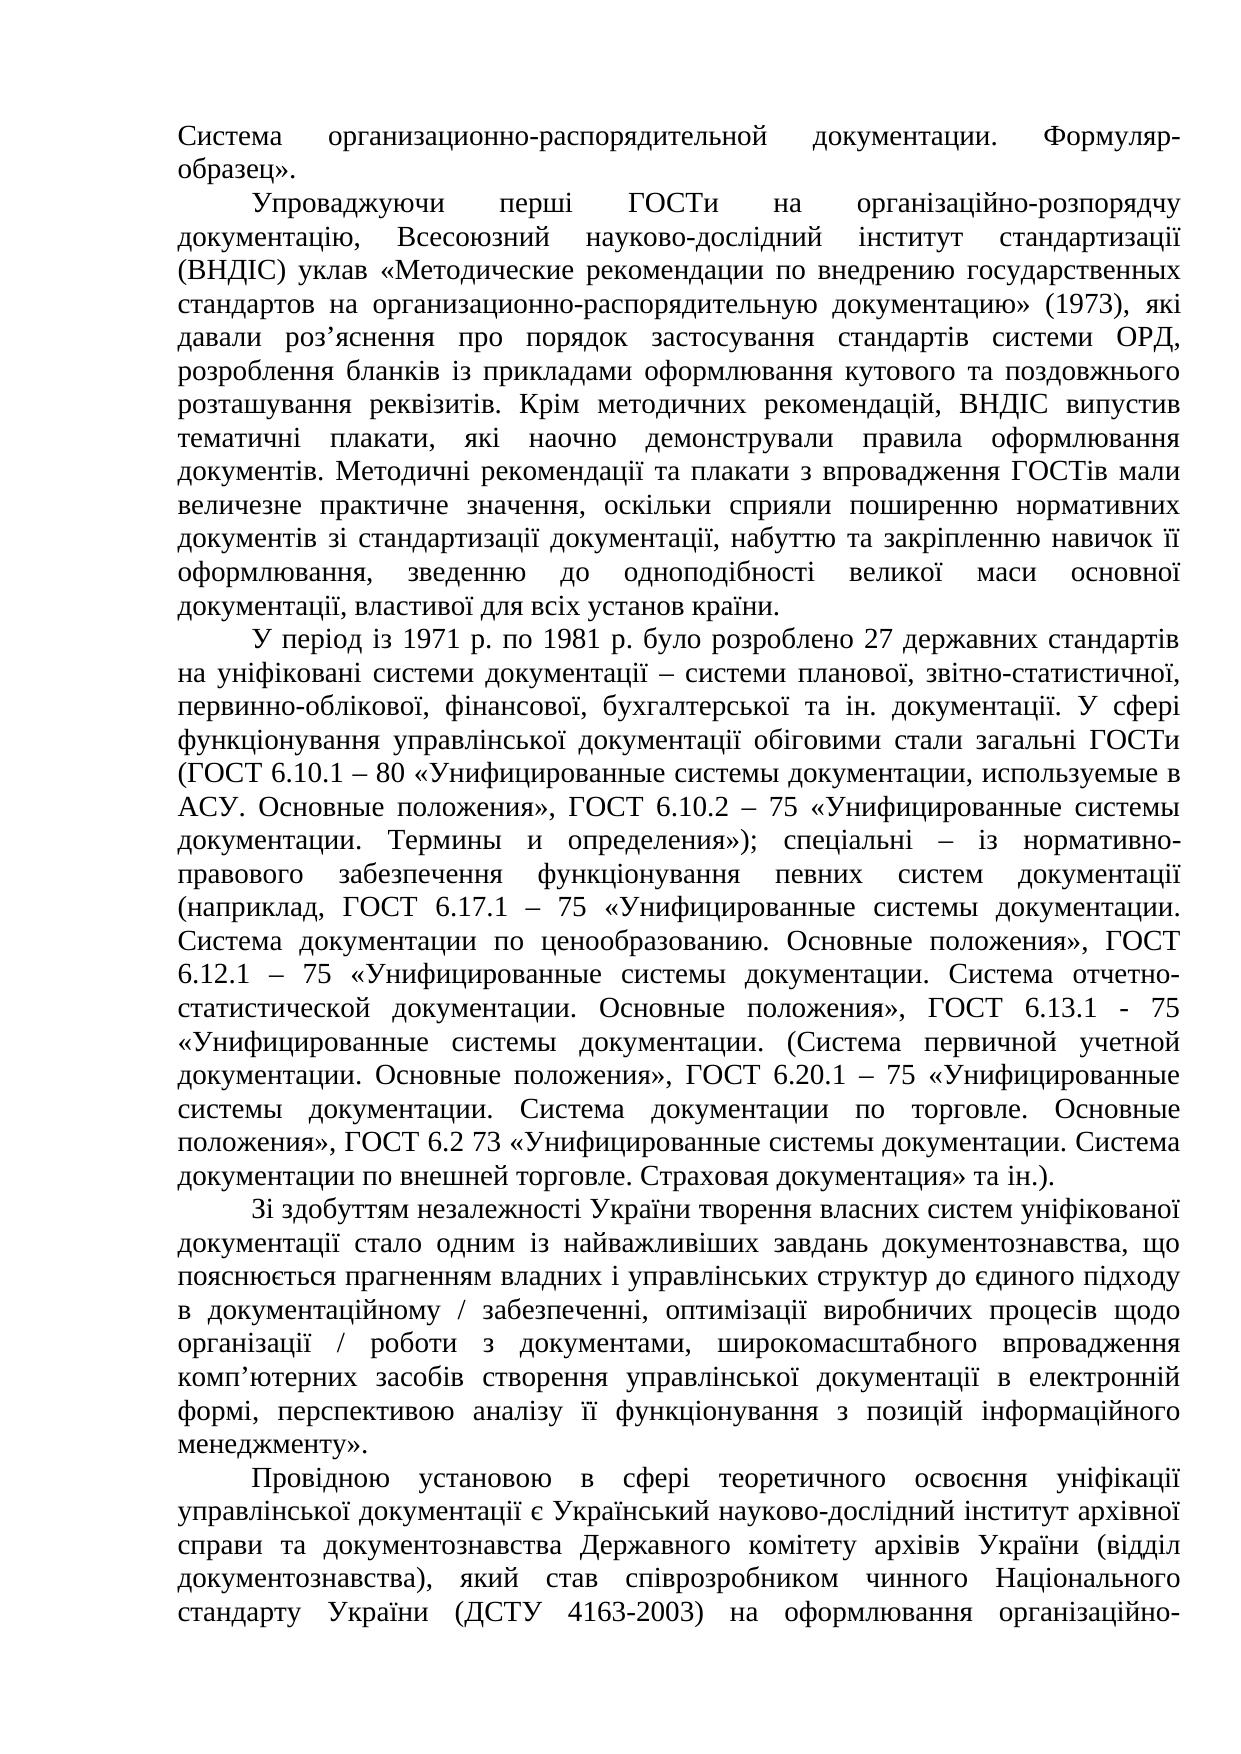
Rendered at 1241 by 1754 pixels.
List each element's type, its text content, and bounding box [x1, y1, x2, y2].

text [177, 118, 1181, 185]
text Зі здобуттям незалежності України творення власних систем уніфікованої документації стало одним із найважливіших завдань документознавства, що пояснюється прагненням владних і управлінських структур до єдиного підходу в документаційному / забезпеченні, оптимізації виробничих процесів щодо організації / роботи з документами, широкомасштабного впровадження комп’ютерних засобів створення управлінської документації в електронній формі, перспективою аналізу її функціонування з позицій інформаційного менеджменту». [177, 1191, 1181, 1460]
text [177, 1460, 1181, 1627]
text У період із 1971 р. по 1981 р. було розроблено 27 державних стандартів на уніфіковані системи документації – системи планової, звітно-статистичної, первинно-облікової, фінансової, бухгалтерської та ін. документації. У сфері функціонування управлінської документації обіговими стали загальні ГОСТи (ГОСТ 6.10.1 – 80 «Унифицированные системы документации, используемые в АСУ. Основные положения», ГОСТ 6.10.2 – 75 «Унифицированные системы документации. Термины и определения»); спеціальні – із нормативно-правового забезпечення функціонування певних систем документації (наприклад, ГОСТ 6.17.1 – 75 «Унифицированные системы документации. Система документации по ценообразованию. Основные положения», ГОСТ 6.12.1 – 75 «Унифицированные системы документации. Система отчетно-статистической документации. Основные положения», ГОСТ 6.13.1 - 75 «Унифицированные системы документации. (Система первичной учетной документации. Основные положения», ГОСТ 6.20.1 – 75 «Унифицированные системы документации. Система документации по торговле. Основные положения», ГОСТ 6.2 73 «Унифицированные системы документации. Система документации по внешней торговле. Страховая документация» та ін.). [177, 621, 1181, 1191]
text Упроваджуючи перші ГОСТи на організаційно-розпорядчу документацію, Всесоюзний науково-дослідний інститут стандартизації (ВНДІС) уклав «Методические рекомендации по внедрению государственных стандартов на организационно-распорядительную документацию» (1973), які давали роз’яснення про порядок застосування стандартів системи ОРД, розроблення бланків із прикладами оформлювання кутового та поздовжнього розташування реквізитів. Крім методичних рекомендацій, ВНДІС випустив тематичні плакати, які наочно демонстрували правила оформлювання документів. Методичні рекомендації та плакати з впровадження ГОСТів мали величезне практичне значення, оскільки сприяли поширенню нормативних документів зі стандартизації документації, набуттю та закріпленню навичок її оформлювання, зведенню до одноподібності великої маси основної документації, властивої для всіх установ країни. [177, 185, 1181, 621]
